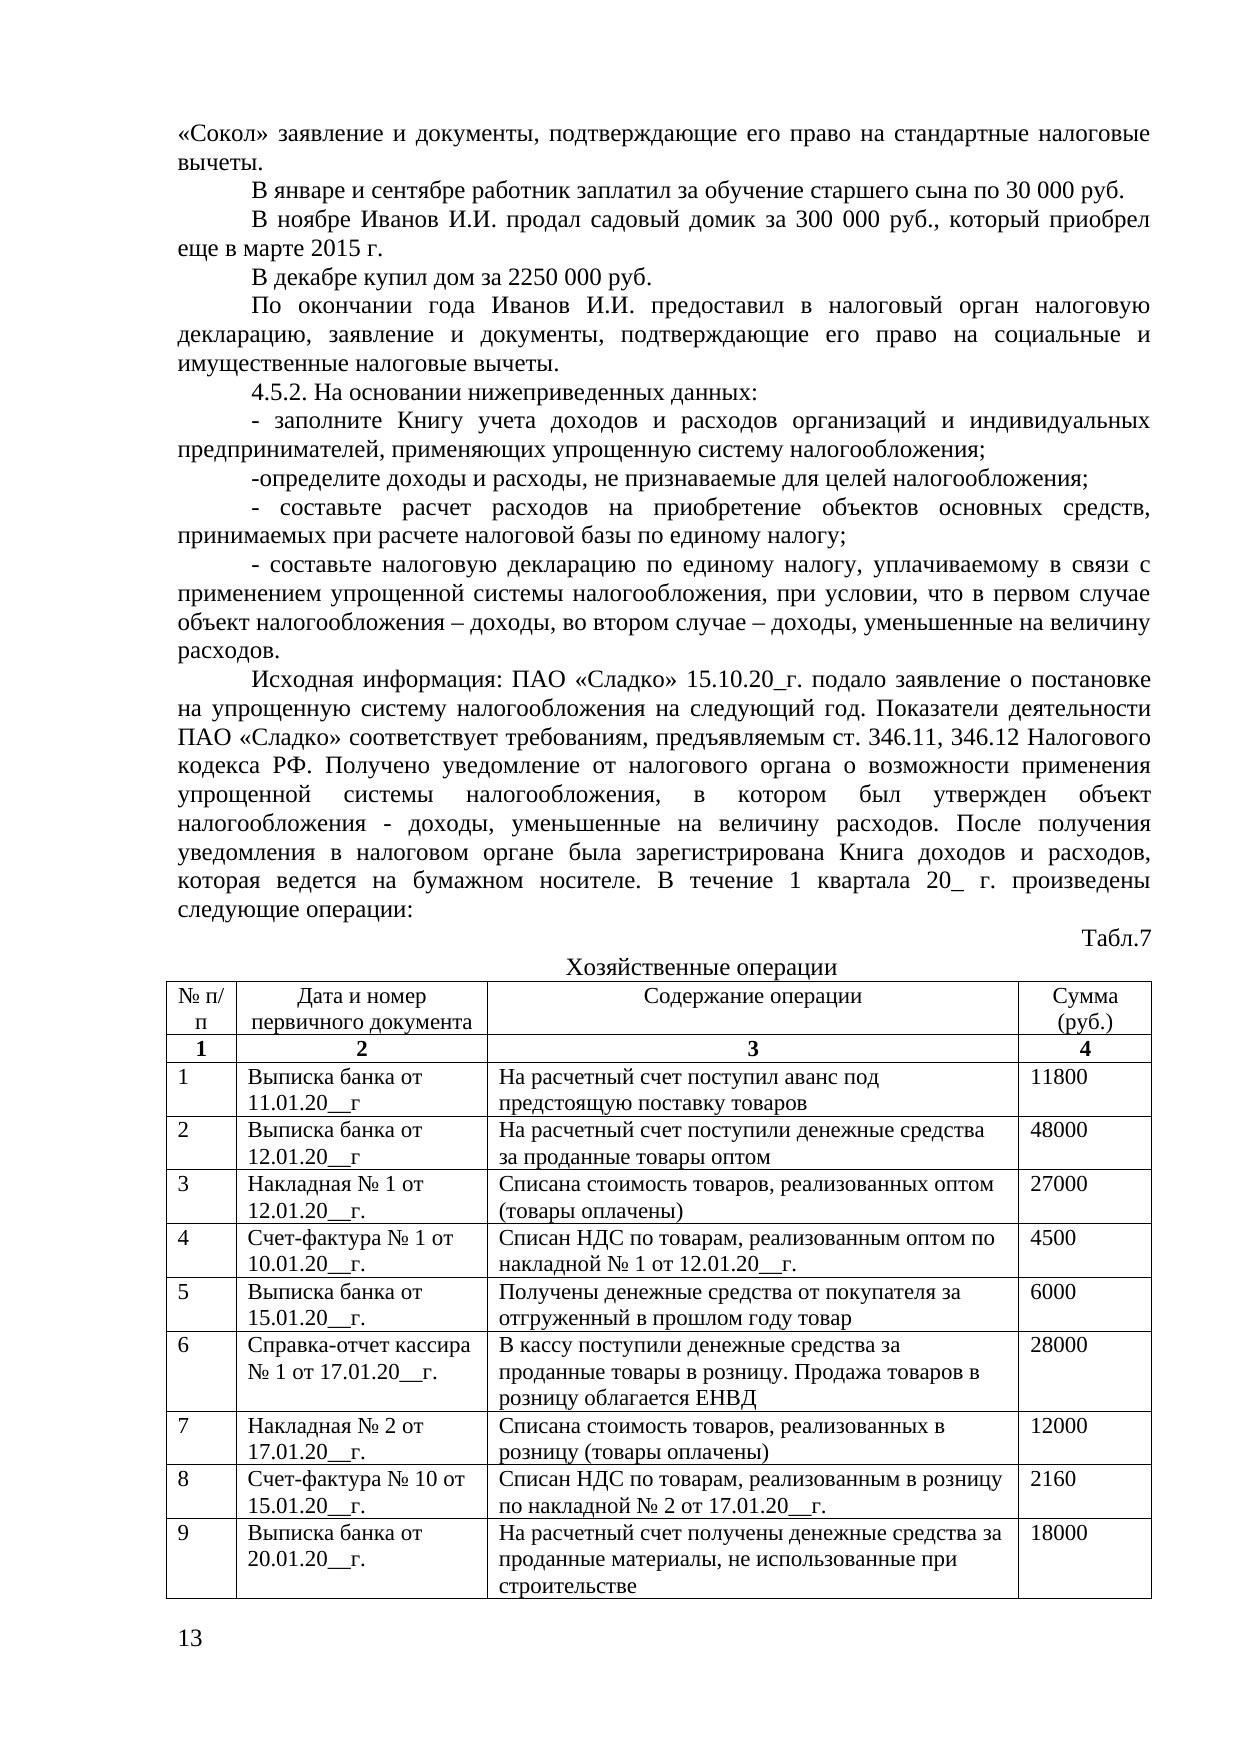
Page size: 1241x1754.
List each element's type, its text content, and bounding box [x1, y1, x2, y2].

text - составьте расчет расходов на приобретение объектов основных средств, принимаемых при расчете налоговой базы по единому налогу; [177, 492, 1152, 549]
table_cell Получены денежные средства от покупателя за отгруженный в прошлом году товар [488, 1278, 1018, 1331]
text В январе и сентябре работник заплатил за обучение старшего сына по 30 000 руб. [177, 176, 1152, 204]
text Хозяйственные операции [177, 952, 1152, 981]
table_cell 2160 [1019, 1465, 1151, 1518]
table_cell 6000 [1019, 1278, 1151, 1331]
table_cell На расчетный счет получены денежные средства за проданные материалы, не использованные при строительстве [488, 1519, 1018, 1598]
table_cell 18000 [1019, 1519, 1151, 1598]
table_cell 5 [167, 1278, 236, 1331]
table_cell Счет-фактура № 10 от 15.01.20__г. [237, 1465, 487, 1518]
table_cell На расчетный счет поступили денежные средства за проданные товары оптом [488, 1117, 1018, 1169]
text Табл.7 [177, 923, 1152, 952]
table_cell 7 [167, 1412, 236, 1464]
table_cell 2 [167, 1117, 236, 1169]
table_cell 4500 [1019, 1224, 1151, 1277]
table_cell 12000 [1019, 1412, 1151, 1464]
table_cell 3 [167, 1170, 236, 1223]
table_cell Счет-фактура № 1 от 10.01.20__г. [237, 1224, 487, 1277]
text - заполните Книгу учета доходов и расходов организаций и индивидуальных предпринимателей, применяющих упрощенную систему налогообложения; [177, 406, 1152, 463]
table_cell 1 [167, 1063, 236, 1116]
table_cell Выписка банка от 15.01.20__г. [237, 1278, 487, 1331]
table_cell Списан НДС по товарам, реализованным в розницу по накладной № 2 от 17.01.20__г. [488, 1465, 1018, 1518]
table_cell 6 [167, 1332, 236, 1411]
table_cell Накладная № 2 от 17.01.20__г. [237, 1412, 487, 1464]
table_cell 3 [488, 1035, 1018, 1062]
table_cell Списана стоимость товаров, реализованных в розницу (товары оплачены) [488, 1412, 1018, 1464]
table_cell Списана стоимость товаров, реализованных оптом (товары оплачены) [488, 1170, 1018, 1223]
table_header Дата и номер первичного документа [237, 982, 487, 1034]
table_cell Выписка банка от 12.01.20__г [237, 1117, 487, 1169]
table_cell Выписка банка от 11.01.20__г [237, 1063, 487, 1116]
table_cell 2 [237, 1035, 487, 1062]
text В декабре купил дом за 2250 000 руб. [177, 262, 1152, 291]
table_cell На расчетный счет поступил аванс под предстоящую поставку товаров [488, 1063, 1018, 1116]
table_header Сумма (руб.) [1019, 982, 1151, 1034]
table_cell Накладная № 1 от 12.01.20__г. [237, 1170, 487, 1223]
table_header Содержание операции [488, 982, 1018, 1034]
text 4.5.2. На основании нижеприведенных данных: [177, 377, 1152, 406]
table_cell 28000 [1019, 1332, 1151, 1411]
text В ноябре Иванов И.И. продал садовый домик за 300 000 руб., который приобрел еще в марте 2015 г. [177, 204, 1152, 262]
table_cell Выписка банка от 20.01.20__г. [237, 1519, 487, 1598]
table_cell 48000 [1019, 1117, 1151, 1169]
table_header № п/ п [167, 982, 236, 1034]
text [177, 118, 1152, 176]
table_cell 27000 [1019, 1170, 1151, 1223]
table_cell 8 [167, 1465, 236, 1518]
text -определите доходы и расходы, не признаваемые для целей налогообложения; [177, 463, 1152, 492]
text Исходная информация: ПАО «Сладко» 15.10.20_г. подало заявление о постановке на упрощенную систему налогообложения на следующий год. Показатели деятельности ПАО «Сладко» соответствует требованиям, предъявляемым ст. 346.11, 346.12 Налогового кодекса РФ. Получено уведомление от налогового органа о возможности применения упрощенной системы налогообложения, в котором был утвержден объект налогообложения - доходы, уменьшенные на величину расходов. После получения уведомления в налоговом органе была зарегистрирована Книга доходов и расходов, которая ведется на бумажном носителе. В течение 1 квартала 20_ г. произведены следующие операции: [177, 664, 1152, 923]
table_cell Списан НДС по товарам, реализованным оптом по накладной № 1 от 12.01.20__г. [488, 1224, 1018, 1277]
table_cell 9 [167, 1519, 236, 1598]
text По окончании года Иванов И.И. предоставил в налоговый орган налоговую декларацию, заявление и документы, подтверждающие его право на социальные и имущественные налоговые вычеты. [177, 291, 1152, 377]
table_cell 4 [1019, 1035, 1151, 1062]
table_cell 1 [167, 1035, 236, 1062]
text - составьте налоговую декларацию по единому налогу, уплачиваемому в связи с применением упрощенной системы налогообложения, при условии, что в первом случае объект налогообложения – доходы, во втором случае – доходы, уменьшенные на величину расходов. [177, 549, 1152, 664]
table_cell 11800 [1019, 1063, 1151, 1116]
table_cell 4 [167, 1224, 236, 1277]
table_cell Справка-отчет кассира № 1 от 17.01.20__г. [237, 1332, 487, 1411]
table_cell В кассу поступили денежные средства за проданные товары в розницу. Продажа товаров в розницу облагается ЕНВД [488, 1332, 1018, 1411]
